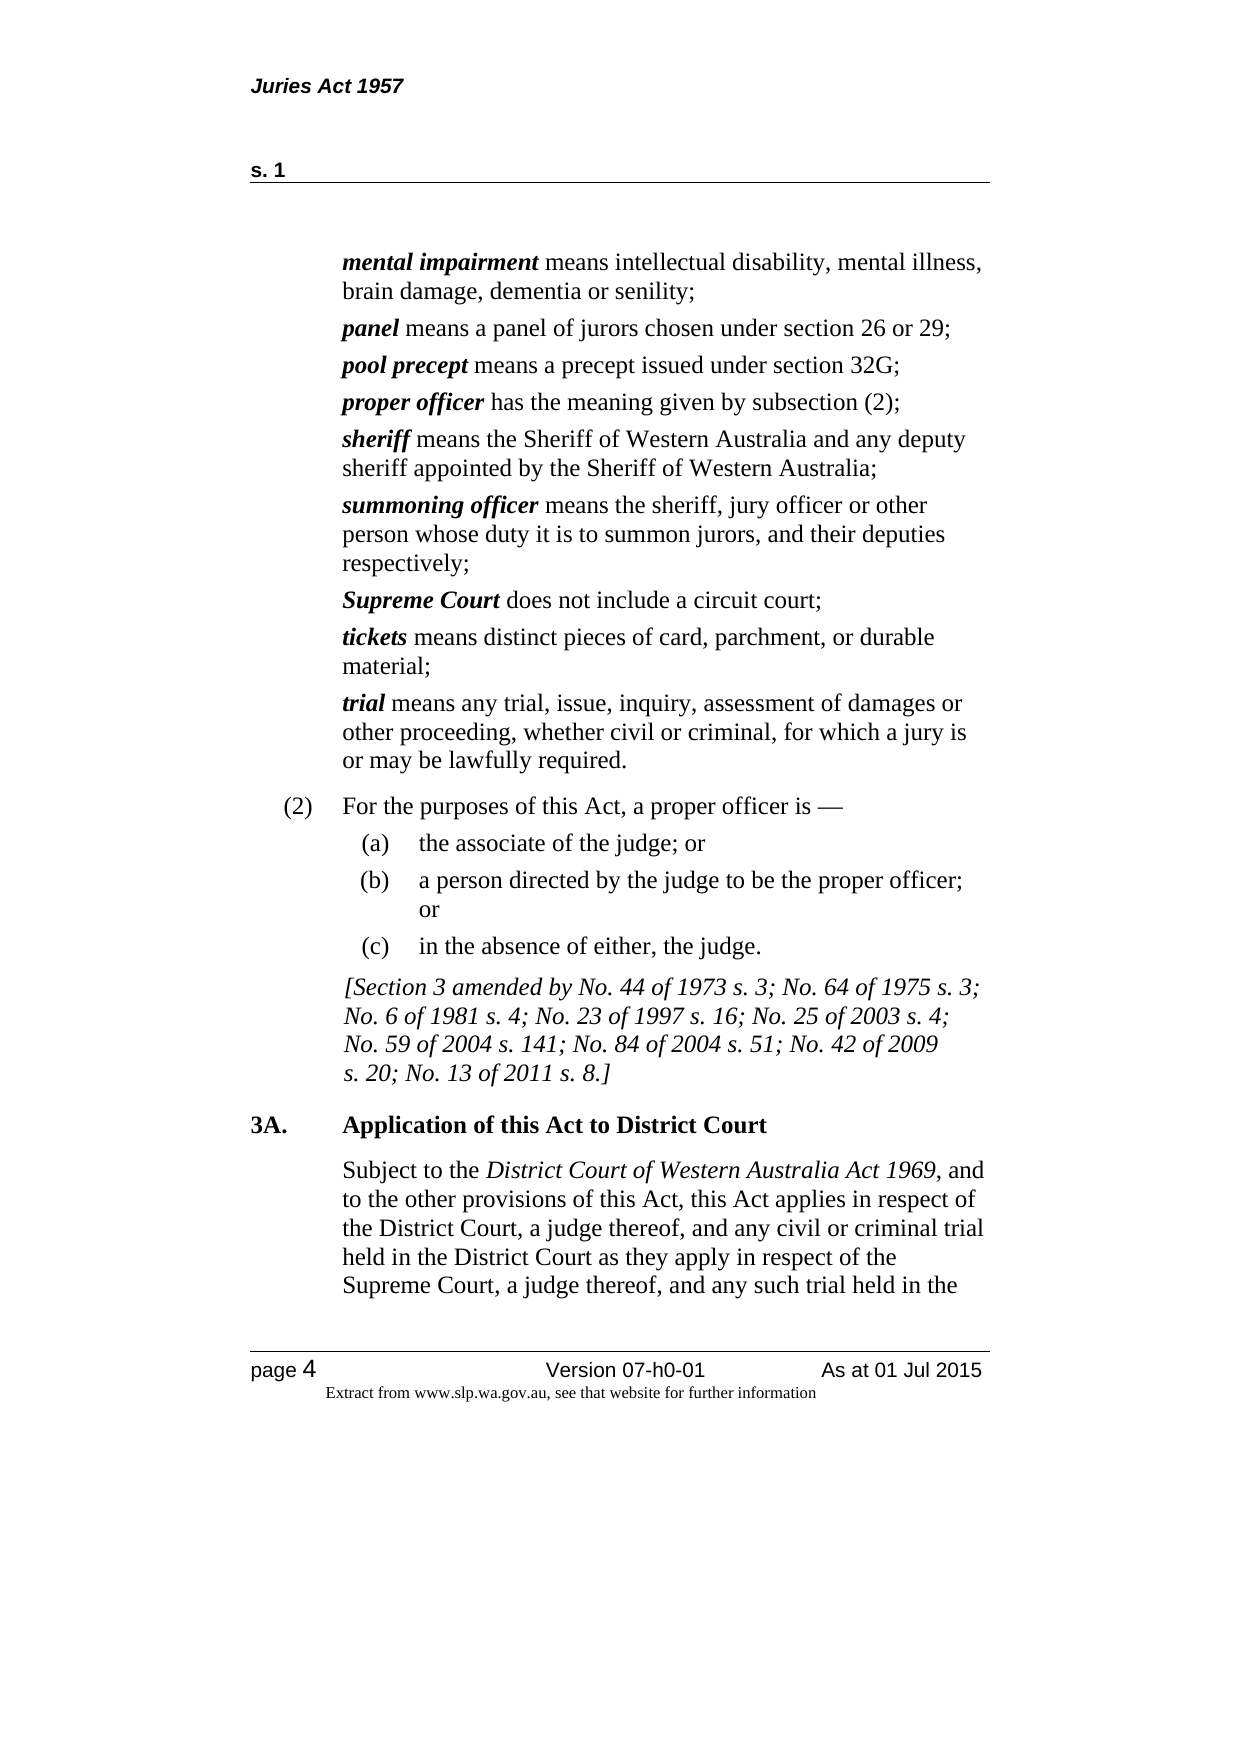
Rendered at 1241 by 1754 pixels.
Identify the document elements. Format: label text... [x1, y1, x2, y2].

text tickets means distinct pieces of card, parchment, or durable material; [250, 622, 990, 679]
text proper officer has the meaning given by subsection (2); [250, 387, 990, 416]
subtitle 3A. Application of this Act to District Court [250, 1110, 990, 1139]
text mental impairment means intellectual disability, mental illness, brain damage, dementia or senility; [250, 247, 990, 305]
text [Section 3 amended by No. 44 of 1973 s. 3; No. 64 of 1975 s. 3; No. 6 of 1981 s. 4; No. 23 of 1997 s. 16; No. 25 of 2003 s. 4; No. 59 of 2004 s. 141; No. 84 of 2004 s. 51; No. 42 of 2009 s. 20; No. 13 of 2011 s. 8.] [250, 972, 990, 1087]
text panel means a panel of jurors chosen under section 26 or 29; [250, 313, 990, 342]
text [250, 1155, 990, 1299]
text pool precept means a precept issued under section 32G; [250, 350, 990, 379]
text (a) the associate of the judge; or [250, 828, 990, 857]
text Supreme Court does not include a circuit court; [250, 585, 990, 614]
text (2) For the purposes of this Act, a proper officer is — [250, 791, 990, 819]
text sheriff means the Sheriff of Western Australia and any deputy sheriff appointed by the Sheriff of Western Australia; [250, 424, 990, 482]
text trial means any trial, issue, inquiry, assessment of damages or other proceeding, whether civil or criminal, for which a jury is or may be lawfully required. [250, 688, 990, 774]
text summoning officer means the sheriff, jury officer or other person whose duty it is to summon jurors, and their deputies respectively; [250, 490, 990, 577]
text (b) a person directed by the judge to be the proper officer; or [250, 865, 990, 922]
text (c) in the absence of either, the judge. [250, 931, 990, 959]
